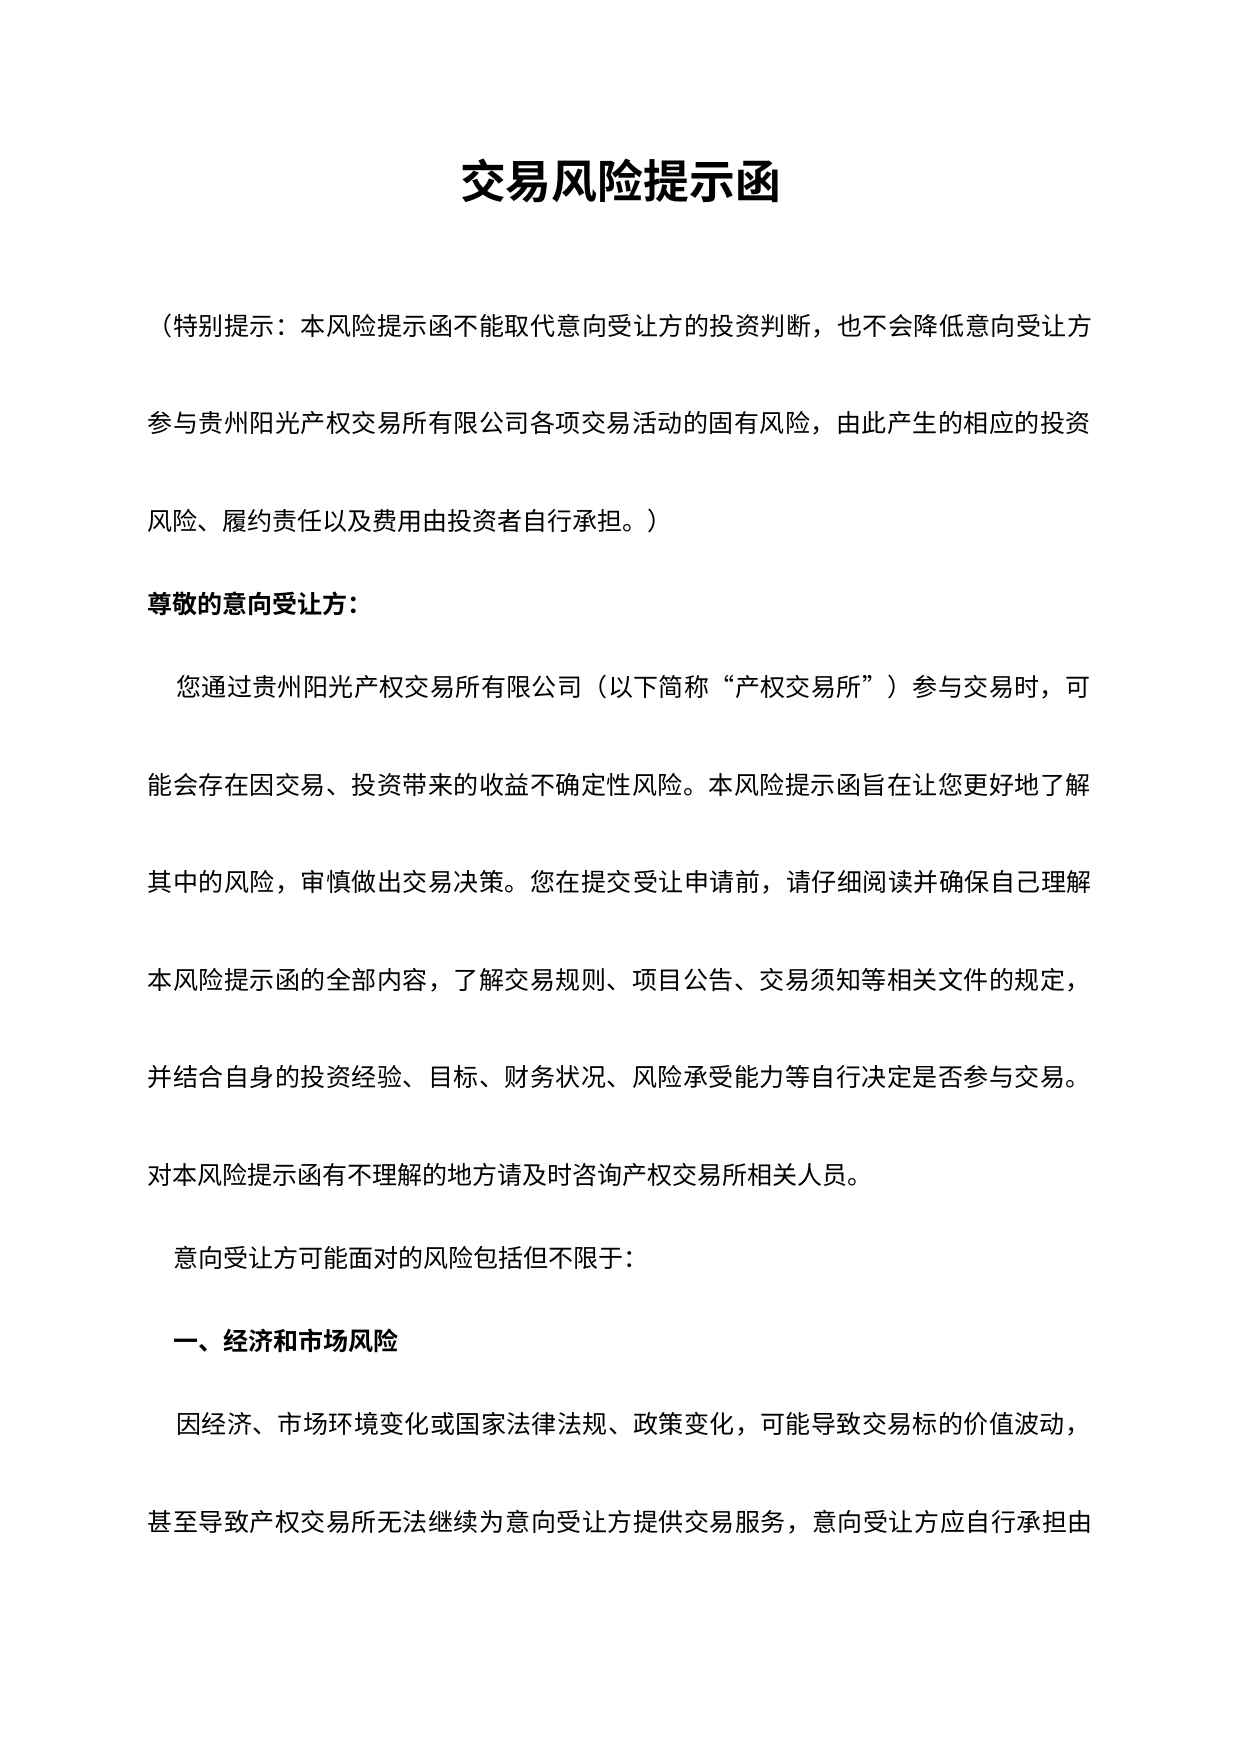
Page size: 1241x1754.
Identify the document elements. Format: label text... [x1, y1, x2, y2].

text （特别提示：本风险提示函不能取代意向受让方的投资判断，也不会降低意向受让方参与贵州阳光产权交易所有限公司各项交易活动的固有风险，由此产生的相应的投资风险、履约责任以及费用由投资者自行承担。） [148, 292, 1092, 552]
text 一、经济和市场风险 [148, 1307, 1092, 1372]
text 尊敬的意向受让方： [148, 570, 1092, 635]
text 您通过贵州阳光产权交易所有限公司（以下简称“产权交易所”）参与交易时，可能会存在因交易、投资带来的收益不确定性风险。本风险提示函旨在让您更好地了解其中的风险，审慎做出交易决策。您在提交受让申请前，请仔细阅读并确保自己理解本风险提示函的全部内容，了解交易规则、项目公告、交易须知等相关文件的规定，并结合自身的投资经验、目标、财务状况、风险承受能力等自行决定是否参与交易。对本风险提示函有不理解的地方请及时咨询产权交易所相关人员。 [148, 653, 1092, 1206]
text 交易风险提示函 [148, 129, 1092, 227]
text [148, 1390, 1092, 1553]
text 意向受让方可能面对的风险包括但不限于： [148, 1224, 1092, 1289]
